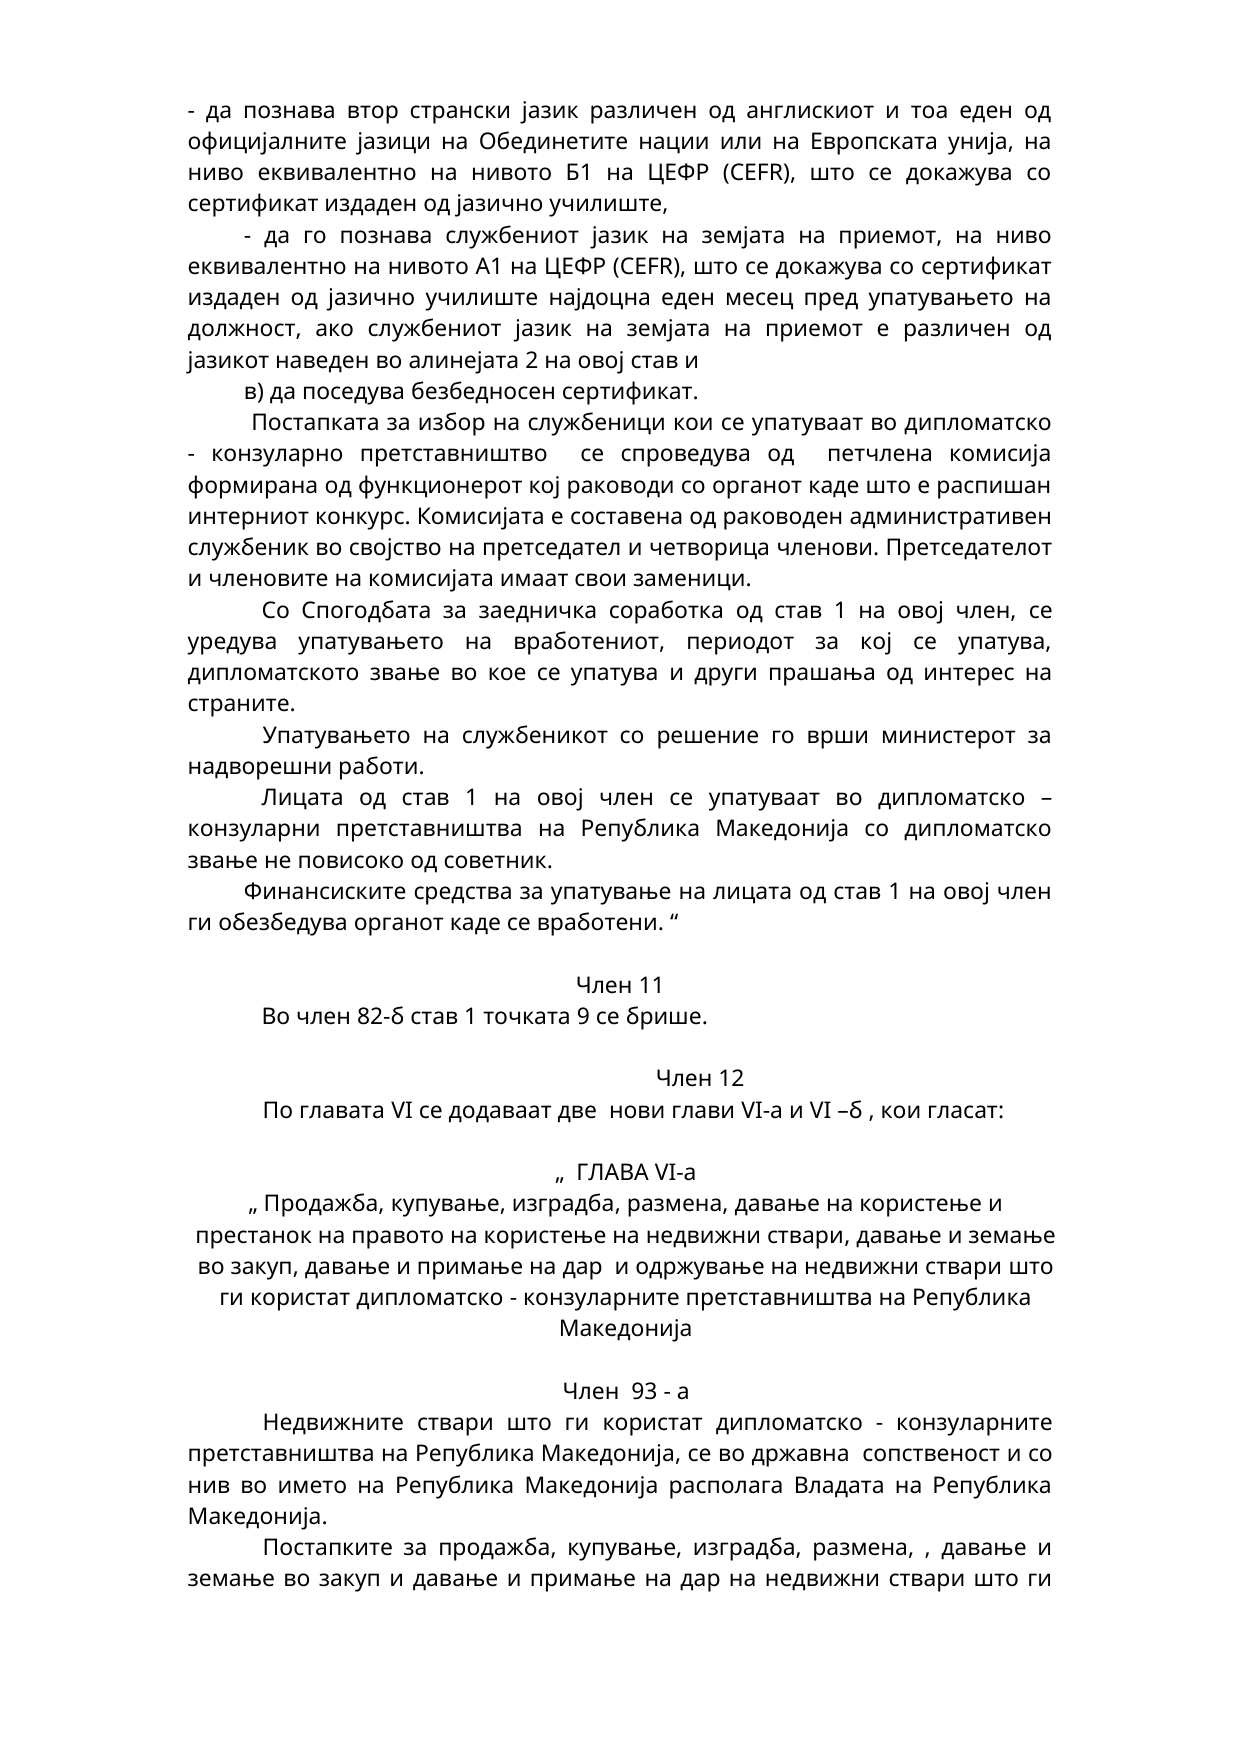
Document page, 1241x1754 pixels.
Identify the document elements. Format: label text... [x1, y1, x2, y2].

text По главата VI се додаваат две нови глави VI-а и VI –б , кои гласат: [187, 1094, 1063, 1125]
text Постапката за избор на службеници кои се упатуваат во дипломатско - конзуларно претставништво се спроведува од петчлена комисија формирана од функционерот кој раководи со органот каде што е распишан интерниот конкурс. Комисијата е составена од раководен административен службеник во својство на претседател и четворица членови. Претседателот и членовите на комисијата имаат свои заменици. [187, 406, 1053, 594]
text Член 12 [187, 1062, 1053, 1094]
text Финансиските средства за упатување на лицата од став 1 на овој член ги обезбедува органот каде се вработени. “ [187, 875, 1053, 937]
text Упатувањето на службеникот со решение го врши министерот за надворешни работи. [187, 719, 1053, 781]
text Во член 82-б став 1 точката 9 се брише. [187, 1000, 1053, 1031]
text Член 93 - а [187, 1375, 1053, 1406]
text Член 11 [187, 969, 1053, 1000]
text - да го познава службениот јазик на земјата на приемот, на ниво еквивалентно на нивото А1 на ЦЕФР (CEFR), што се докажува со сертификат издаден од јазично училиште најдоцна еден месец пред упатувањето на должност, ако службениот јазик на земјата на приемот е различен од јазикот наведен во алинејата 2 на овој став и [187, 219, 1053, 375]
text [187, 1531, 1053, 1594]
text в) да поседува безбедносен сертификат. [187, 375, 1053, 406]
text Недвижните ствари што ги користат дипломатско - конзуларните претставништва на Република Македонија, се во државна сопственост и со нив во името на Република Македонија располага Владата на Република Македонија. [187, 1406, 1053, 1531]
text „ Продажба, купување, изградба, размена, давање на користење и престанок на правото на користење на недвижни ствари, давање и земање во закуп, давање и примање на дар и одржување на недвижни ствари што ги користат дипломатско - конзуларните претставништва на Република Македонија [187, 1187, 1063, 1344]
text Лицата од став 1 на овој член се упатуваат во дипломатско – конзуларни претставништва на Република Македонија со дипломатско звање не повисоко од советник. [187, 781, 1053, 875]
text Со Спогодбата за заедничка соработка од став 1 на овој член, се уредува упатувањето на вработениот, периодот за кој се упатува, дипломатското звање во кое се упатува и други прашања од интерес на страните. [187, 594, 1053, 719]
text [187, 94, 1053, 219]
text „ ГЛАВА VI-а [187, 1156, 1063, 1187]
